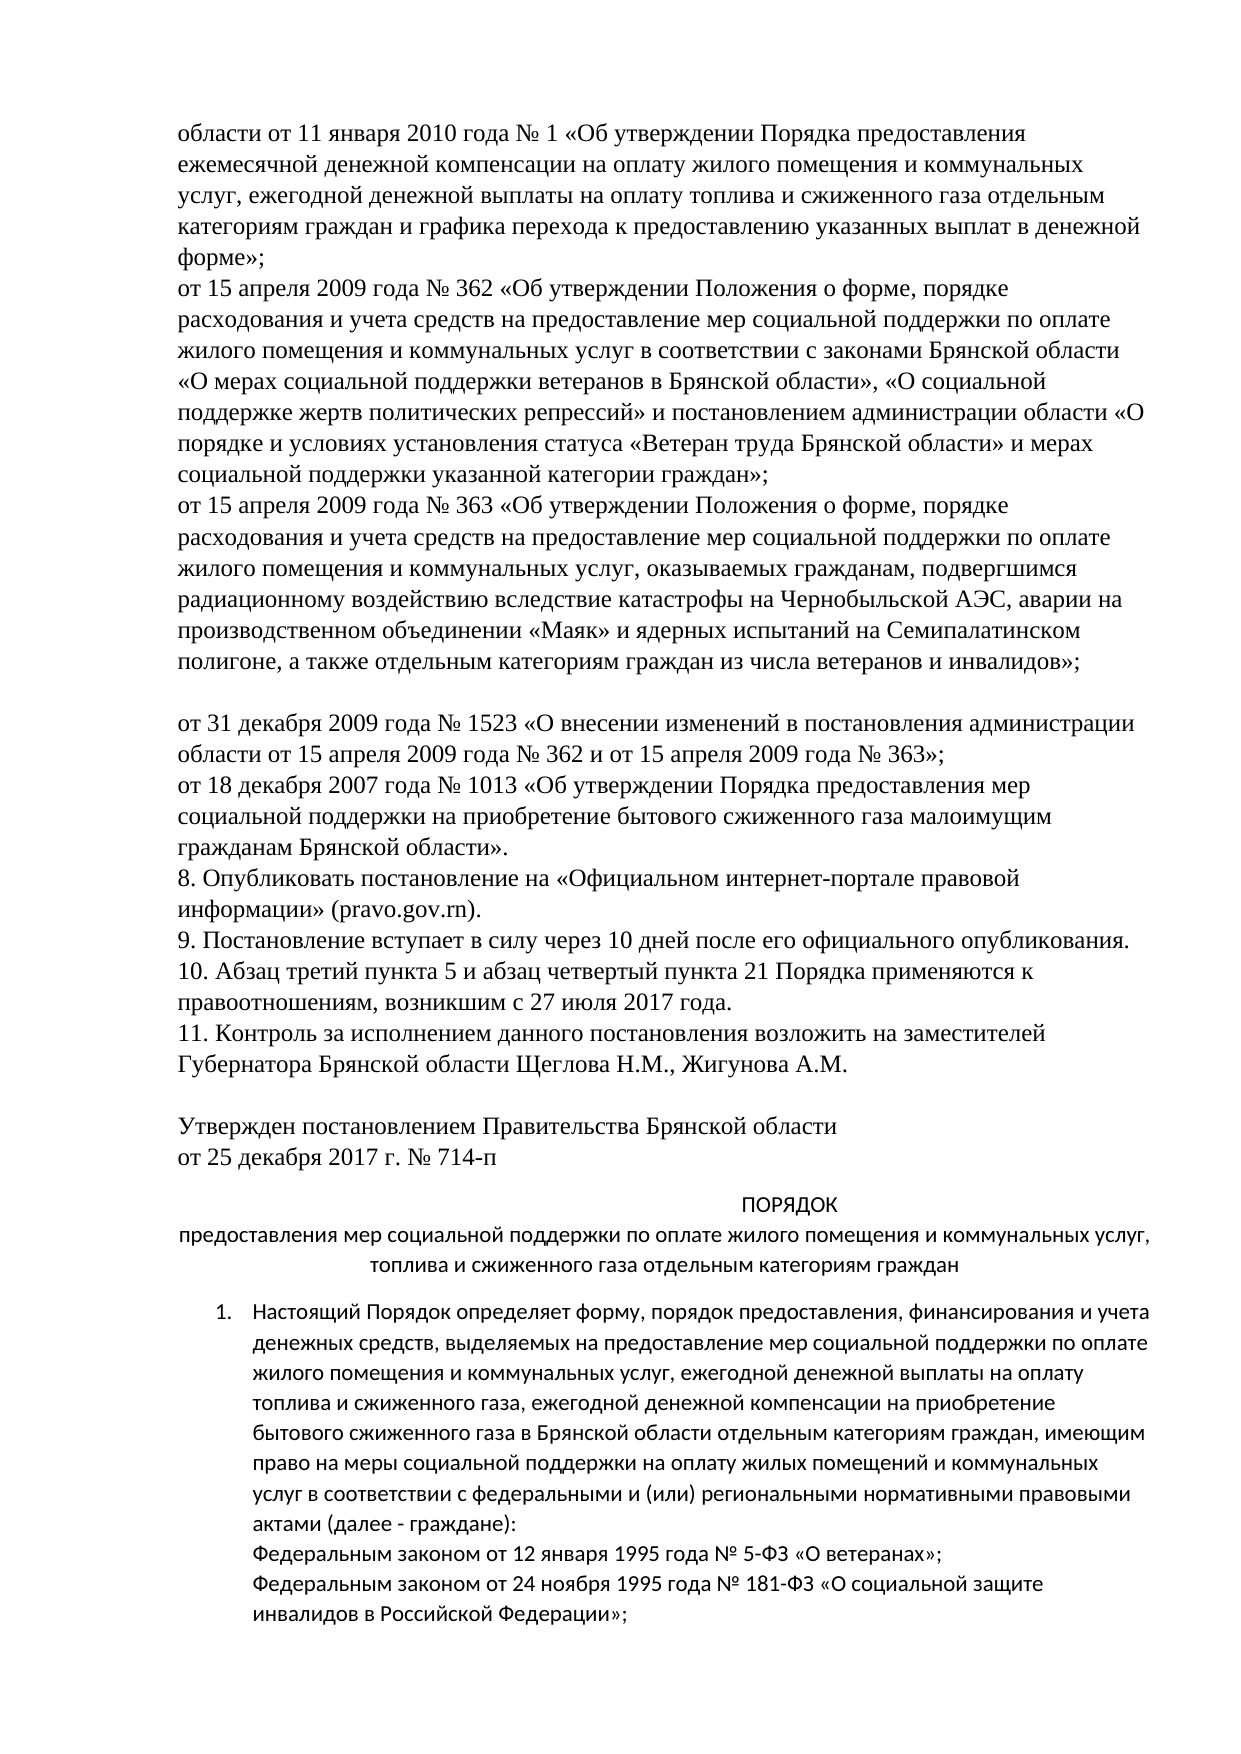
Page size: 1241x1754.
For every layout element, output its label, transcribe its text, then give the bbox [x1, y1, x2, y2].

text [177, 118, 1152, 1171]
text ПОРЯДОК предоставления мер социальной поддержки по оплате жилого помещения и коммунальных услуг, топлива и сжиженного газа отдельным категориям граждан [177, 1190, 1152, 1279]
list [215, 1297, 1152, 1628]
